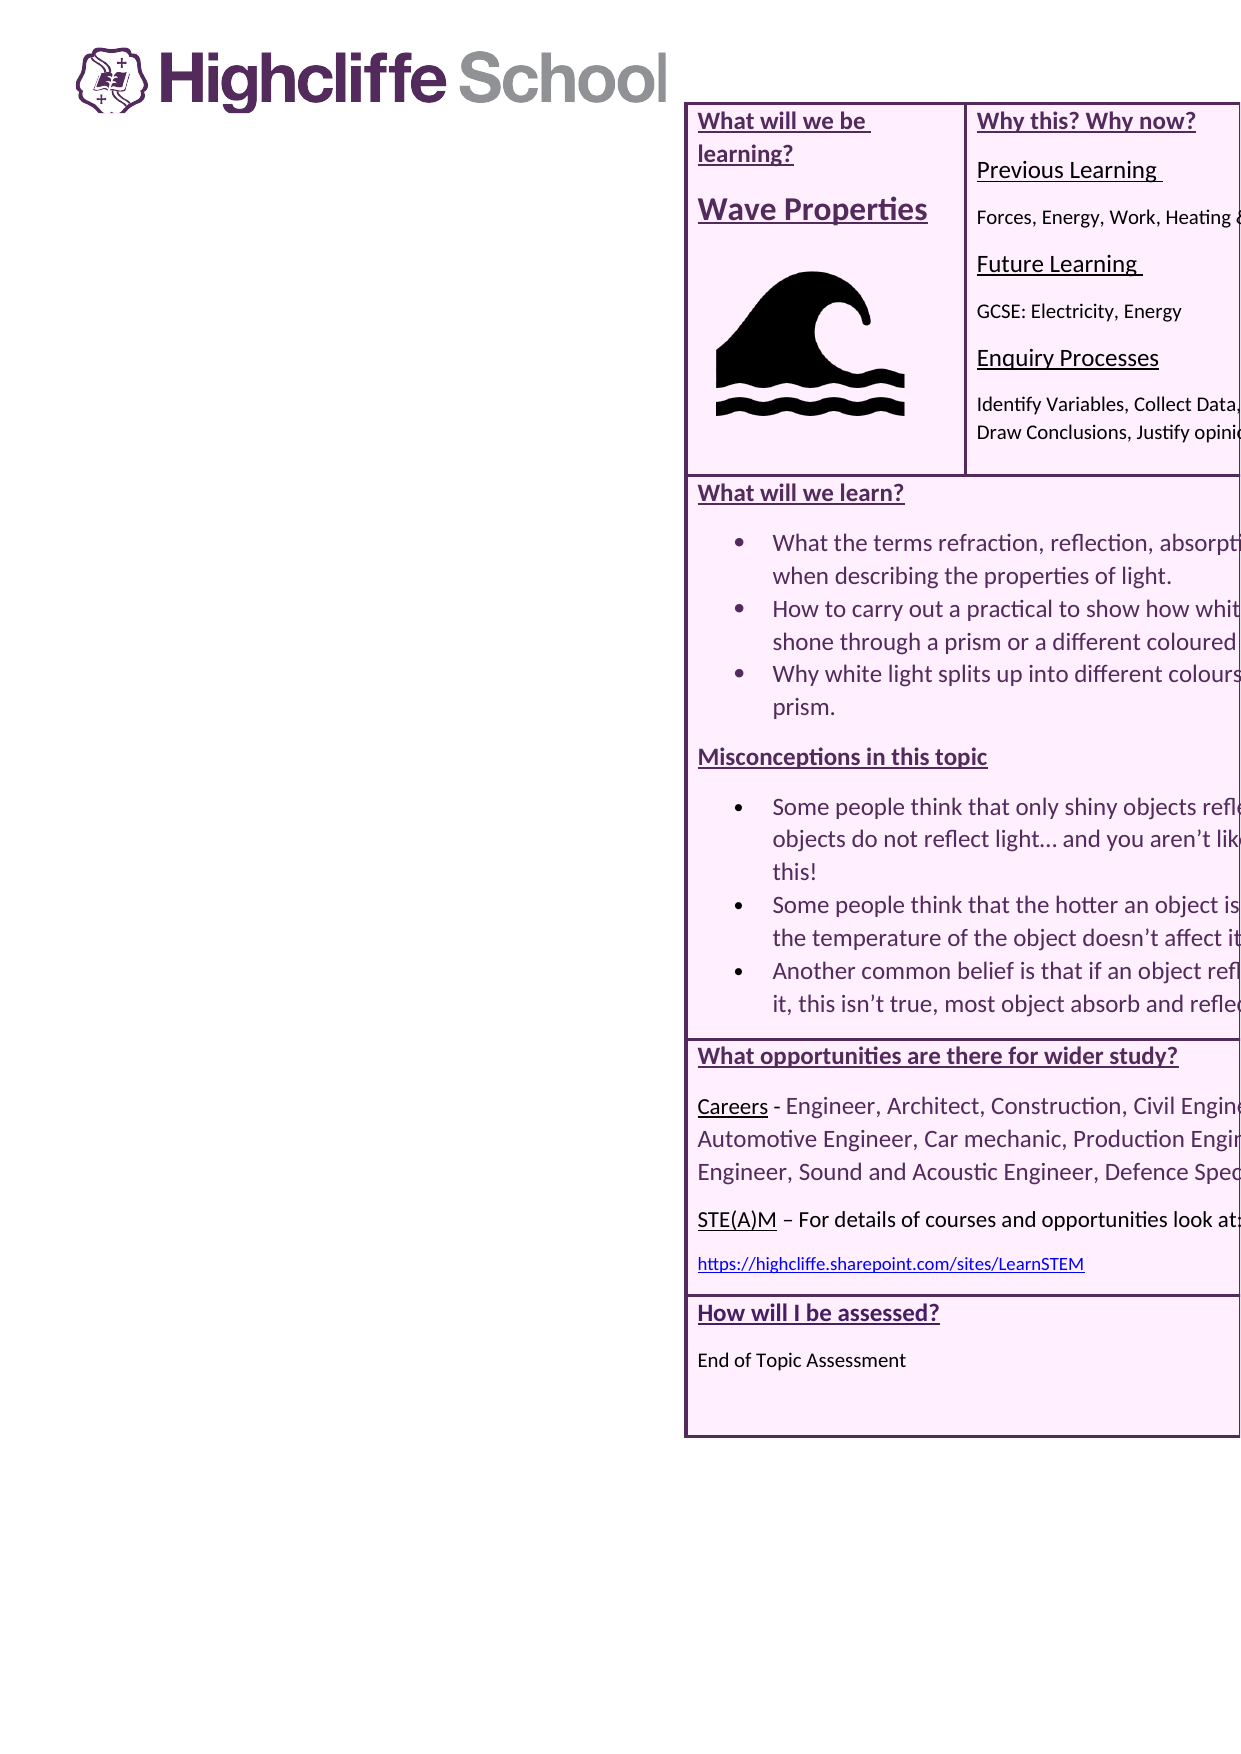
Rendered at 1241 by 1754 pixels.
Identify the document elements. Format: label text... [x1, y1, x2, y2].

table_cell What opportunities are there for wider study? Careers - Engineer, Architect, Construction, Civil Engineering, Aviation, Automotive Engineer, Car mechanic, Production Engineer, Radio and Television Engineer, Sound and Acoustic Engineer, Defence Specialist. STE(A)M – For details of courses and opportunities look at: https://highcliffe.sharepoint.com/sites/LearnSTEM [688, 1041, 1239, 1294]
table_header Why this? Why now? Previous Learning Forces, Energy, Work, Heating & Cooling, Wave Effects Future Learning GCSE: Electricity, Energy Enquiry Processes Identify Variables, Collect Data, Present Data, Analyse Patterns, Draw Conclusions, Justify opinions and conclusions. [967, 105, 1239, 474]
table_cell What will we learn? What the terms refraction, reflection, absorption and transmission mean when describing the properties of light. How to carry out a practical to show how white light behaves when shone through a prism or a different coloured filter. Why white light splits up into different colours when it passes through a prism. Misconceptions in this topic Some people think that only shiny objects reflect light – only truly black objects do not reflect light… and you aren’t likely to see anything like this! Some people think that the hotter an object is, the more light it reflects – the temperature of the object doesn’t affect it’s ability to reflect light. Another common belief is that if an object reflects light, it cannot absorb it, this isn’t true, most object absorb and reflect light. [688, 477, 1239, 1037]
table_header What will we be learning? Wave Properties [688, 105, 964, 474]
table_cell How will I be assessed? End of Topic Assessment [688, 1297, 1239, 1435]
picture [75, 47, 665, 113]
picture [697, 230, 923, 456]
